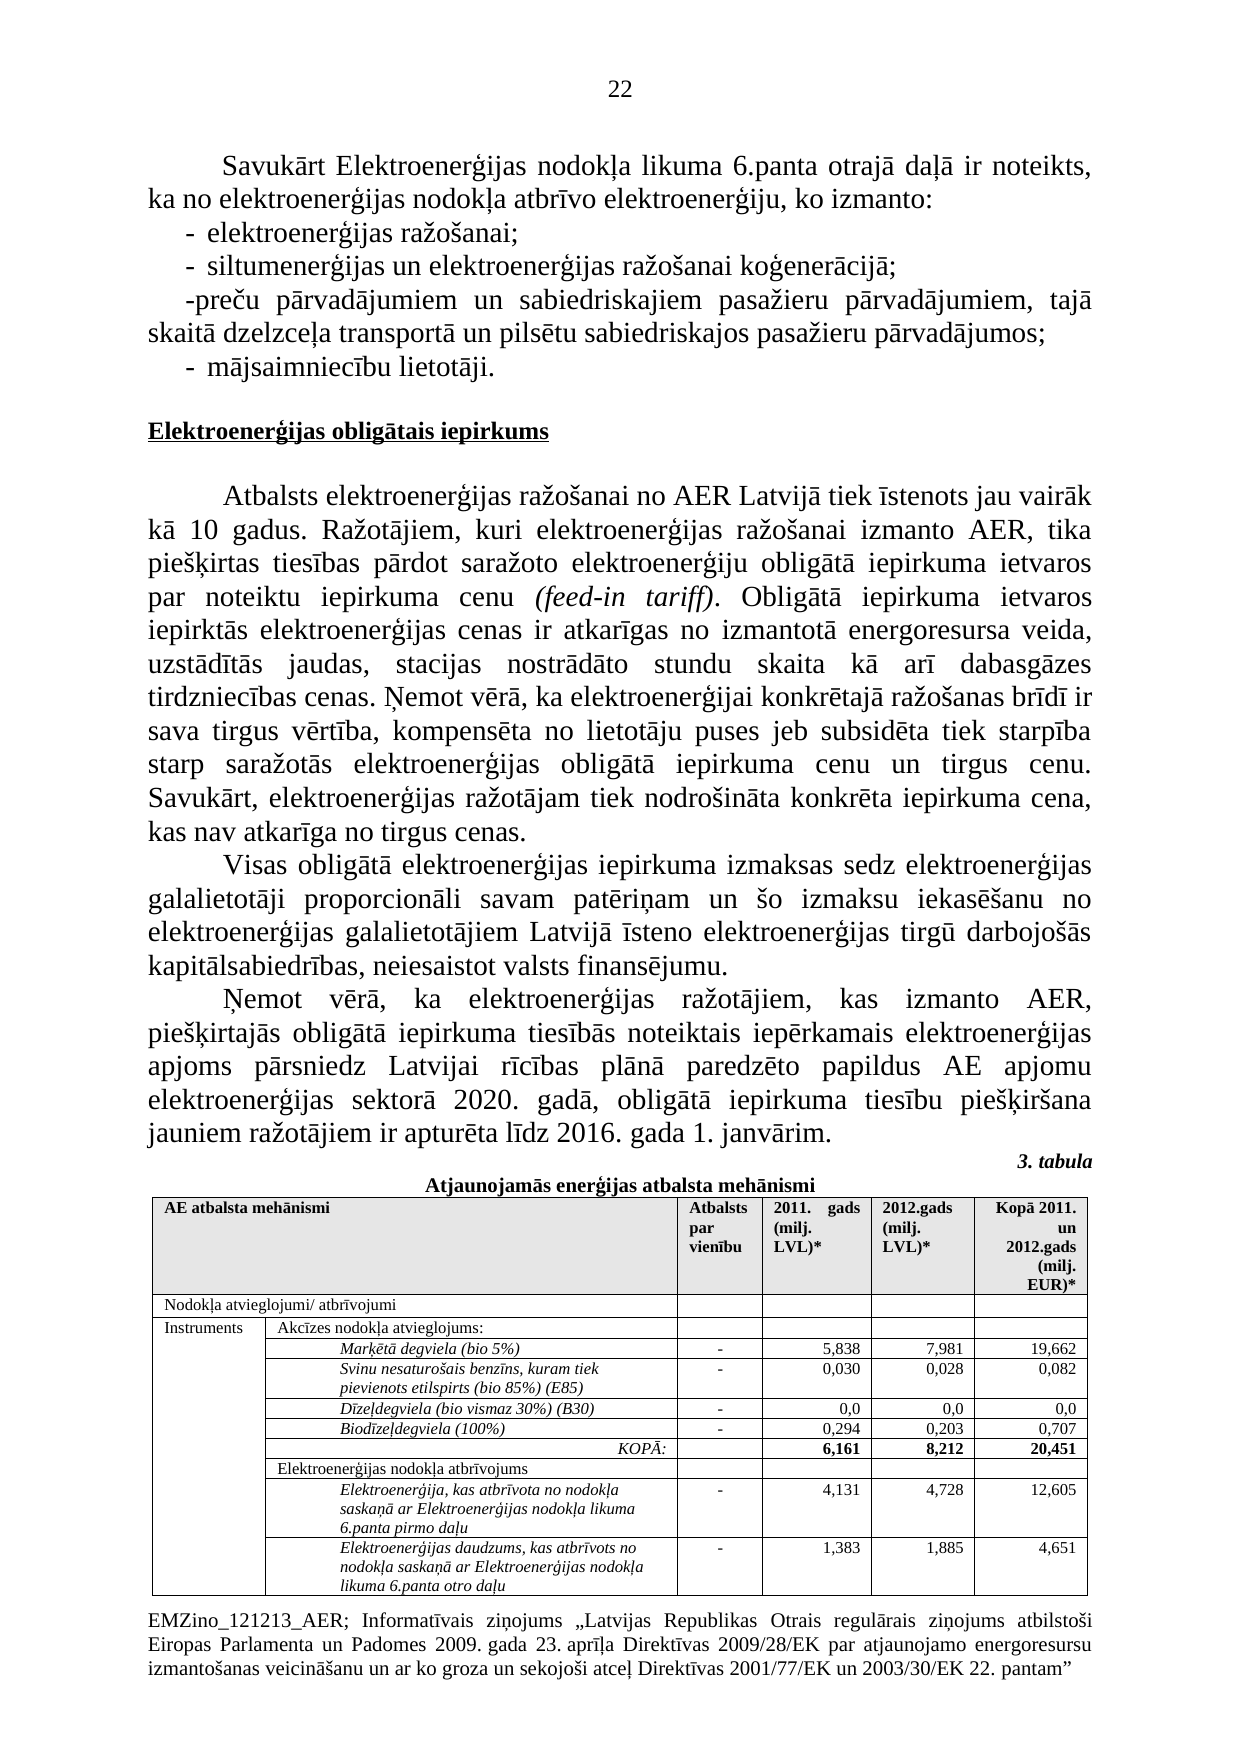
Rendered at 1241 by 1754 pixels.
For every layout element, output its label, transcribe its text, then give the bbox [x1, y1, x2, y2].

table_cell [678, 1318, 762, 1338]
table_cell 12,605 [975, 1479, 1087, 1537]
table_header Kopā 2011. un 2012.gads (milj. EUR)* [975, 1198, 1087, 1294]
table_cell 4,651 [975, 1538, 1087, 1595]
list mājsaimniecību lietotāji. [185, 349, 1092, 382]
table_header Atbalsts par vienību [678, 1198, 762, 1294]
text Ņemot vērā, ka elektroenerģijas ražotājiem, kas izmanto AER, piešķirtajās obligātā iepirkuma tiesībās noteiktais iepērkamais elektroenerģijas apjoms pārsniedz Latvijai rīcības plānā paredzēto papildus AE apjomu elektroenerģijas sektorā 2020. gadā, obligātā iepirkuma tiesību piešķiršana jauniem ražotājiem ir apturēta līdz 2016. gada 1. janvārim. [148, 981, 1092, 1149]
text Atjaunojamās enerģijas atbalsta mehānismi [148, 1173, 1092, 1197]
table_cell Elektroenerģijas daudzums, kas atbrīvots no nodokļa saskaņā ar Elektroenerģijas nodokļa likuma 6.panta otro daļu [266, 1538, 677, 1595]
table_cell 0,203 [872, 1419, 974, 1438]
table_cell 0,082 [975, 1359, 1087, 1397]
table_cell [975, 1295, 1087, 1317]
table_cell 7,981 [872, 1339, 974, 1358]
table_cell 0,030 [763, 1359, 871, 1397]
table_cell [872, 1459, 974, 1478]
table_cell [763, 1318, 871, 1338]
table_cell Elektroenerģijas nodokļa atbrīvojums [266, 1459, 677, 1478]
list siltumenerģijas un elektroenerģijas ražošanai koģenerācijā; [185, 248, 1092, 282]
table_cell KOPĀ: [266, 1439, 677, 1458]
table_cell Marķētā degviela (bio 5%) [266, 1339, 677, 1358]
table_cell 6,161 [763, 1439, 871, 1458]
table_cell - [678, 1479, 762, 1537]
table_cell [678, 1459, 762, 1478]
table_cell Dīzeļdegviela (bio vismaz 30%) (B30) [266, 1399, 677, 1418]
table_cell Instruments [153, 1318, 265, 1595]
text Visas obligātā elektroenerģijas iepirkuma izmaksas sedz elektroenerģijas galalietotāji proporcionāli savam patēriņam un šo izmaksu iekasēšanu no elektroenerģijas galalietotājiem Latvijā īsteno elektroenerģijas tirgū darbojošās kapitālsabiedrības, neiesaistot valsts finansējumu. [148, 847, 1092, 981]
table_cell 1,383 [763, 1538, 871, 1595]
table_header 2011. gads (milj. LVL)* [763, 1198, 871, 1294]
table_cell 4,728 [872, 1479, 974, 1537]
table_cell [872, 1318, 974, 1338]
table_cell - [678, 1538, 762, 1595]
table_cell Biodīzeļdegviela (100%) [266, 1419, 677, 1438]
table_cell Akcīzes nodokļa atvieglojums: [266, 1318, 677, 1338]
text Savukārt Elektroenerģijas nodokļa likuma 6.panta otrajā daļā ir noteikts, ka no elektroenerģijas nodokļa atbrīvo elektroenerģiju, ko izmanto: [148, 148, 1092, 215]
table_cell Svinu nesaturošais benzīns, kuram tiek pievienots etilspirts (bio 85%) (E85) [266, 1359, 677, 1397]
table_cell 0,707 [975, 1419, 1087, 1438]
table_cell - [678, 1359, 762, 1397]
table_cell [678, 1295, 762, 1317]
table_cell [678, 1439, 762, 1458]
table_cell - [678, 1339, 762, 1358]
table_cell - [678, 1399, 762, 1418]
table_cell 20,451 [975, 1439, 1087, 1458]
text Elektroenerģijas obligātais iepirkums [148, 416, 1092, 445]
table_cell 0,0 [975, 1399, 1087, 1418]
table_header 2012.gads (milj. LVL)* [872, 1198, 974, 1294]
table_cell 0,294 [763, 1419, 871, 1438]
list elektroenerģijas ražošanai; [185, 215, 1092, 248]
table_cell [975, 1318, 1087, 1338]
text 3. tabula [148, 1149, 1092, 1173]
table_cell Elektroenerģija, kas atbrīvota no nodokļa saskaņā ar Elektroenerģijas nodokļa likuma 6.panta pirmo daļu [266, 1479, 677, 1537]
table_cell 8,212 [872, 1439, 974, 1458]
table_cell [975, 1459, 1087, 1478]
table_header AE atbalsta mehānismi [153, 1198, 677, 1294]
text Atbalsts elektroenerģijas ražošanai no AER Latvijā tiek īstenots jau vairāk kā 10 gadus. Ražotājiem, kuri elektroenerģijas ražošanai izmanto AER, tika piešķirtas tiesības pārdot saražoto elektroenerģiju obligātā iepirkuma ietvaros par noteiktu iepirkuma cenu (feed-in tariff). Obligātā iepirkuma ietvaros iepirktās elektroenerģijas cenas ir atkarīgas no izmantotā energoresursa veida, uzstādītās jaudas, stacijas nostrādāto stundu skaita kā arī dabasgāzes tirdzniecības cenas. Ņemot vērā, ka elektroenerģijai konkrētajā ražošanas brīdī ir sava tirgus vērtība, kompensēta no lietotāju puses jeb subsidēta tiek starpība starp saražotās elektroenerģijas obligātā iepirkuma cenu un tirgus cenu. Savukārt, elektroenerģijas ražotājam tiek nodrošināta konkrēta iepirkuma cena, kas nav atkarīga no tirgus cenas. [148, 478, 1092, 847]
table_cell [763, 1459, 871, 1478]
table_cell Nodokļa atvieglojumi/ atbrīvojumi [153, 1295, 677, 1317]
table_cell 0,0 [872, 1399, 974, 1418]
table_cell 4,131 [763, 1479, 871, 1537]
table_cell 0,0 [763, 1399, 871, 1418]
table_cell - [678, 1419, 762, 1438]
table_cell 0,028 [872, 1359, 974, 1397]
table_cell [763, 1295, 871, 1317]
list preču pārvadājumiem un sabiedriskajiem pasažieru pārvadājumiem, tajā skaitā dzelzceļa transportā un pilsētu sabiedriskajos pasažieru pārvadājumos; [148, 282, 1092, 349]
table_cell 5,838 [763, 1339, 871, 1358]
table_cell 1,885 [872, 1538, 974, 1595]
table_cell 19,662 [975, 1339, 1087, 1358]
table_cell [872, 1295, 974, 1317]
